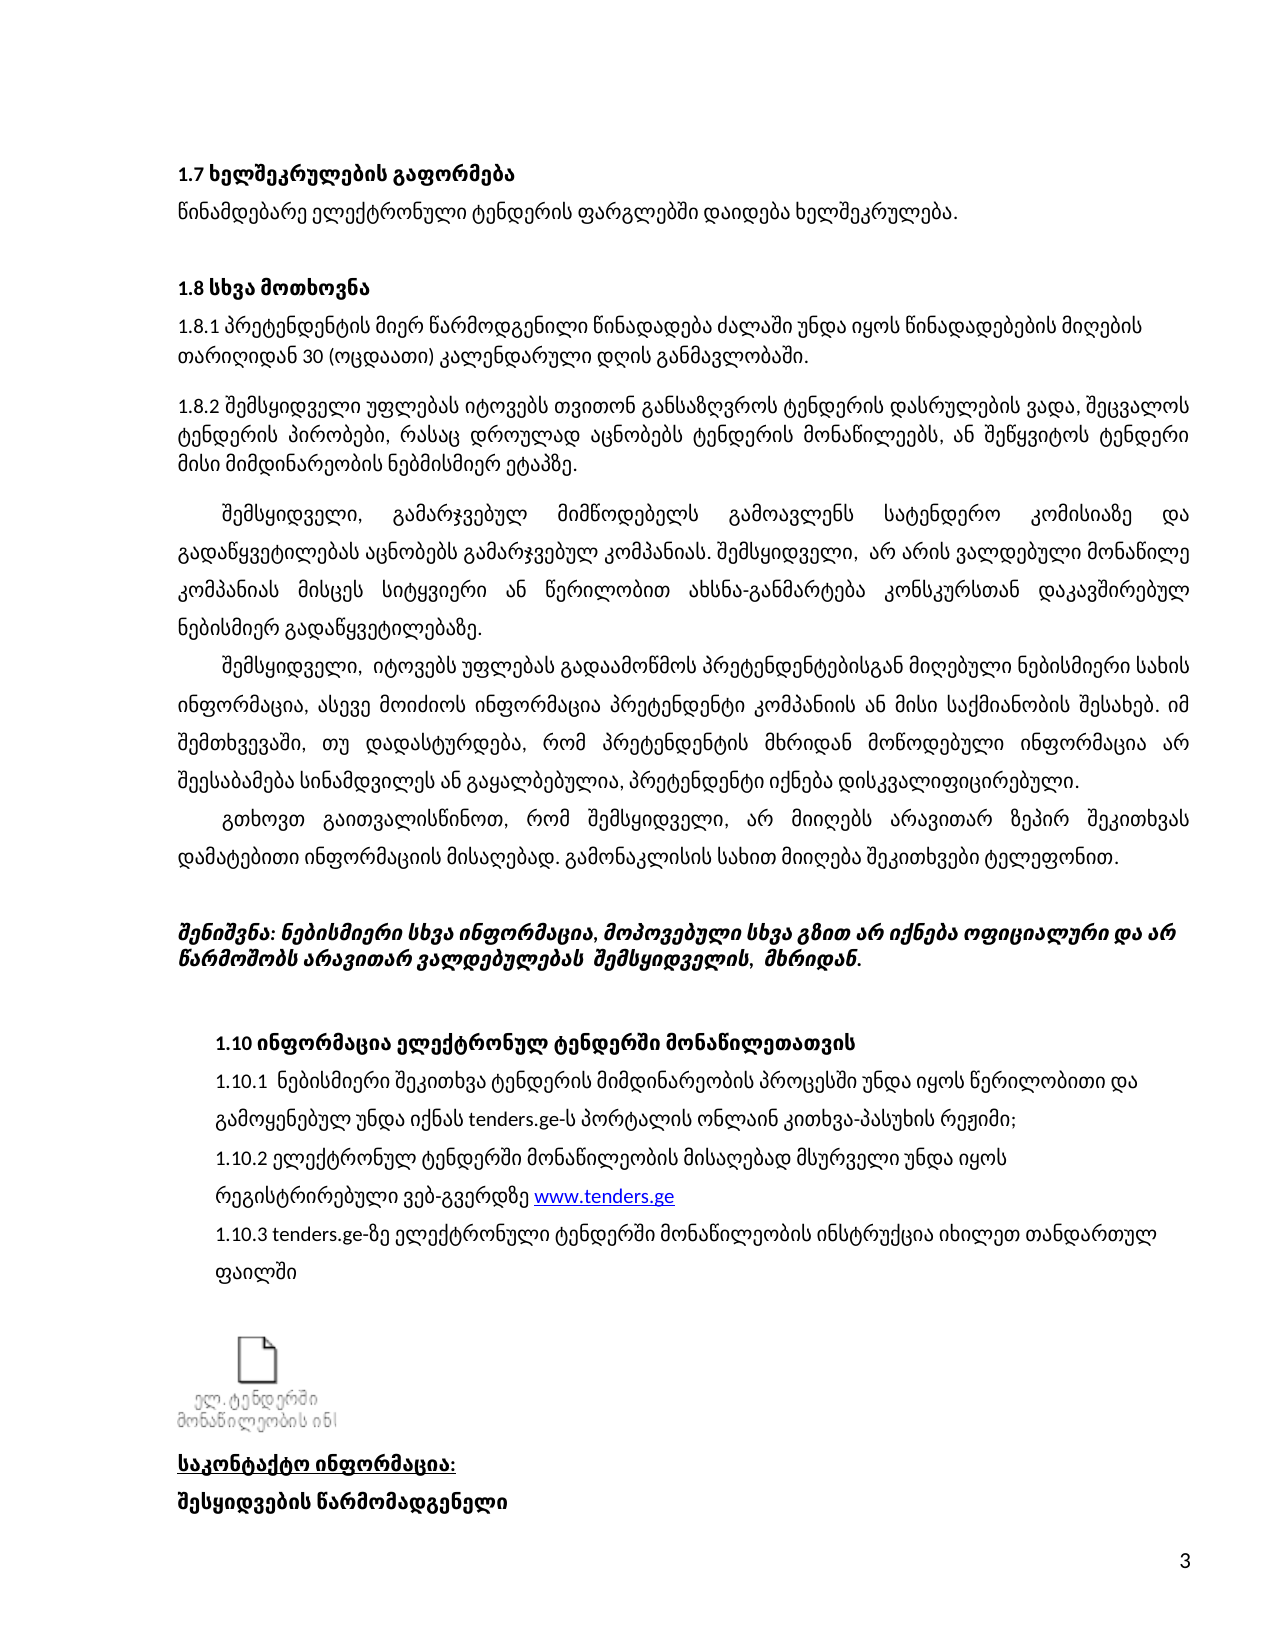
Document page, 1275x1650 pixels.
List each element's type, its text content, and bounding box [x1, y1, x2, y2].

text 1.7 ხელშეკრულების გაფორმება [177, 161, 1191, 187]
text წინამდებარე ელექტრონული ტენდერის ფარგლებში დაიდება ხელშეკრულება. [177, 199, 1191, 225]
text 1.8.1 პრეტენდენტის მიერ წარმოდგენილი წინადადება ძალაში უნდა იყოს წინადადებების მიღების თარიღიდან 30 (ოცდაათი) კალენდარული დღის განმავლობაში. [177, 314, 1191, 368]
text 1.8 სხვა მოთხოვნა [177, 276, 1191, 301]
text 1.10.3 tenders.ge-ზე ელექტრონული ტენდერში მონაწილეობის ინსტრუქცია იხილეთ თანდართულ ფაილში [215, 1221, 1191, 1284]
text საკონტაქტო ინფორმაცია: [177, 1451, 1191, 1477]
text შენიშვნა: ნებისმიერი სხვა ინფორმაცია, მოპოვებული სხვა გზით არ იქნება ოფიციალური და არ წარმოშობს არავითარ ვალდებულებას შემსყიდველის, მხრიდან. [177, 921, 1191, 971]
text 1.8.2 შემსყიდველი უფლებას იტოვებს თვითონ განსაზღვროს ტენდერის დასრულების ვადა, შეცვალოს ტენდერის პირობები, რასაც დროულად აცნობებს ტენდერის მონაწილეებს, ან შეწყვიტოს ტენდერი მისი მიმდინარეობის ნებმისმიერ ეტაპზე. [177, 393, 1191, 477]
text 1.10.2 ელექტრონულ ტენდერში მონაწილეობის მისაღებად მსურველი უნდა იყოს რეგისტრირებული ვებ-გვერდზე www.tenders.ge [215, 1145, 1191, 1208]
text 1.10 ინფორმაცია ელექტრონულ ტენდერში მონაწილეთათვის [215, 1030, 1191, 1056]
list შემსყიდველი, გამარჯვებულ მიმწოდებელს გამოავლენს სატენდერო კომისიაზე და გადაწყვეტილებას აცნობებს გამარჯვებულ კომპანიას. შემსყიდველი, არ არის ვალდებული მონაწილე კომპანიას მისცეს სიტყვიერი ან წერილობით ახსნა-განმარტება კონსკურსთან დაკავშირებულ ნებისმიერ გადაწყვეტილებაზე. [177, 501, 1191, 641]
list შემსყიდველი, იტოვებს უფლებას გადაამოწმოს პრეტენდენტებისგან მიღებული ნებისმიერი სახის ინფორმაცია, ასევე მოიძიოს ინფორმაცია პრეტენდენტი კომპანიის ან მისი საქმიანობის შესახებ. იმ შემთხვევაში, თუ დადასტურდება, რომ პრეტენდენტის მხრიდან მოწოდებული ინფორმაცია არ შეესაბამება სინამდვილეს ან გაყალბებულია, პრეტენდენტი იქნება დისკვალიფიცირებული. [177, 654, 1191, 793]
text შესყიდვების წარმომადგენელი [177, 1489, 1191, 1515]
text 1.10.1 ნებისმიერი შეკითხვა ტენდერის მიმდინარეობის პროცესში უნდა იყოს წერილობითი და გამოყენებულ უნდა იქნას tenders.ge-ს პორტალის ონლაინ კითხვა-პასუხის რეჟიმი; [215, 1068, 1191, 1132]
text გთხოვთ გაითვალისწინოთ, რომ შემსყიდველი, არ მიიღებს არავითარ ზეპირ შეკითხვას დამატებითი ინფორმაციის მისაღებად. გამონაკლისის სახით მიიღება შეკითხვები ტელეფონით. [177, 806, 1191, 870]
